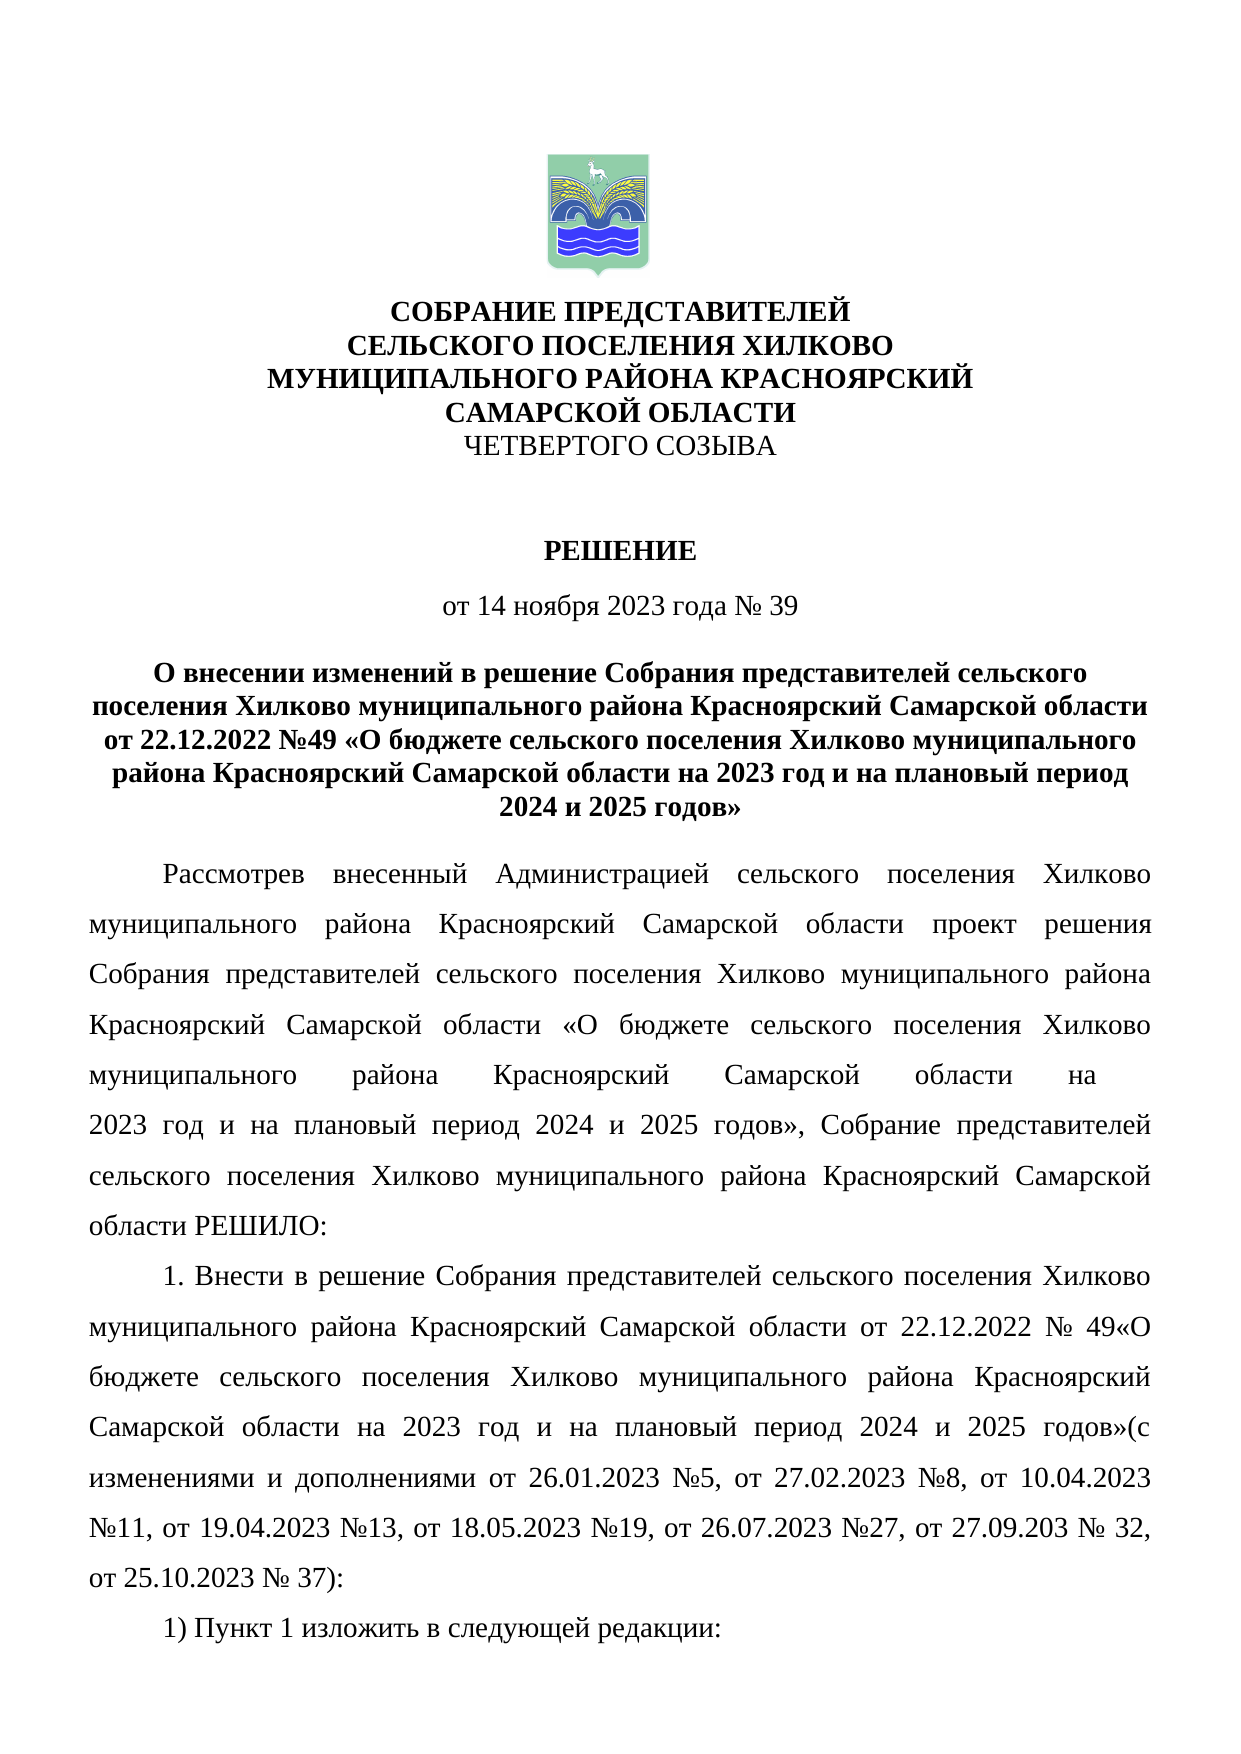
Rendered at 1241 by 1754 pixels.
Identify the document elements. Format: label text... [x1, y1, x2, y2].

text 1) Пункт 1 изложить в следующей редакции: [89, 1611, 1152, 1644]
text Рассмотрев внесенный Администрацией сельского поселения Хилково муниципального района Красноярский Самарской области проект решения Собрания представителей сельского поселения Хилково муниципального района Красноярский Самарской области «О бюджете сельского поселения Хилково муниципального района Красноярский Самарской области на 2023 год и на плановый период 2024 и 2025 годов», Собрание представителей сельского поселения Хилково муниципального района Красноярский Самарской области РЕШИЛО: [89, 856, 1152, 1242]
table_cell Налог на доходы физических лиц [546, 154, 650, 278]
text САМАРСКОЙ ОБЛАСТИ [89, 395, 1152, 428]
text 1. Внести в решение Собрания представителей сельского поселения Хилково муниципального района Красноярский Самарской области от 22.12.2022 № 49«О бюджете сельского поселения Хилково муниципального района Красноярский Самарской области на 2023 год и на плановый период 2024 и 2025 годов»(с изменениями и дополнениями от 26.01.2023 №5, от 27.02.2023 №8, от 10.04.2023 №11, от 19.04.2023 №13, от 18.05.2023 №19, от 26.07.2023 №27, от 27.09.203 № 32, от 25.10.2023 № 37): [89, 1258, 1152, 1594]
text от 14 ноября 2023 года № 39 [89, 588, 1152, 621]
text СОБРАНИЕ ПРЕДСТАВИТЕЛЕЙ [89, 168, 1152, 328]
text О внесении изменений в решение Собрания представителей сельского поселения Хилково муниципального района Красноярский Самарской области от 22.12.2022 №49 «О бюджете сельского поселения Хилково муниципального [89, 655, 1152, 755]
text МУНИЦИПАЛЬНОГО РАЙОНА КРАСНОЯРСКИЙ [89, 361, 1152, 395]
subtitle РЕШЕНИЕ [89, 533, 1152, 567]
text района Красноярский Самарской области на 2023 год и на плановый период 2024 и 2025 годов» [89, 755, 1152, 822]
text ЧЕТВЕРТОГО СОЗЫВА [89, 428, 1152, 462]
text СЕЛЬСКОГО ПОСЕЛЕНИЯ ХИЛКОВО [89, 328, 1152, 361]
